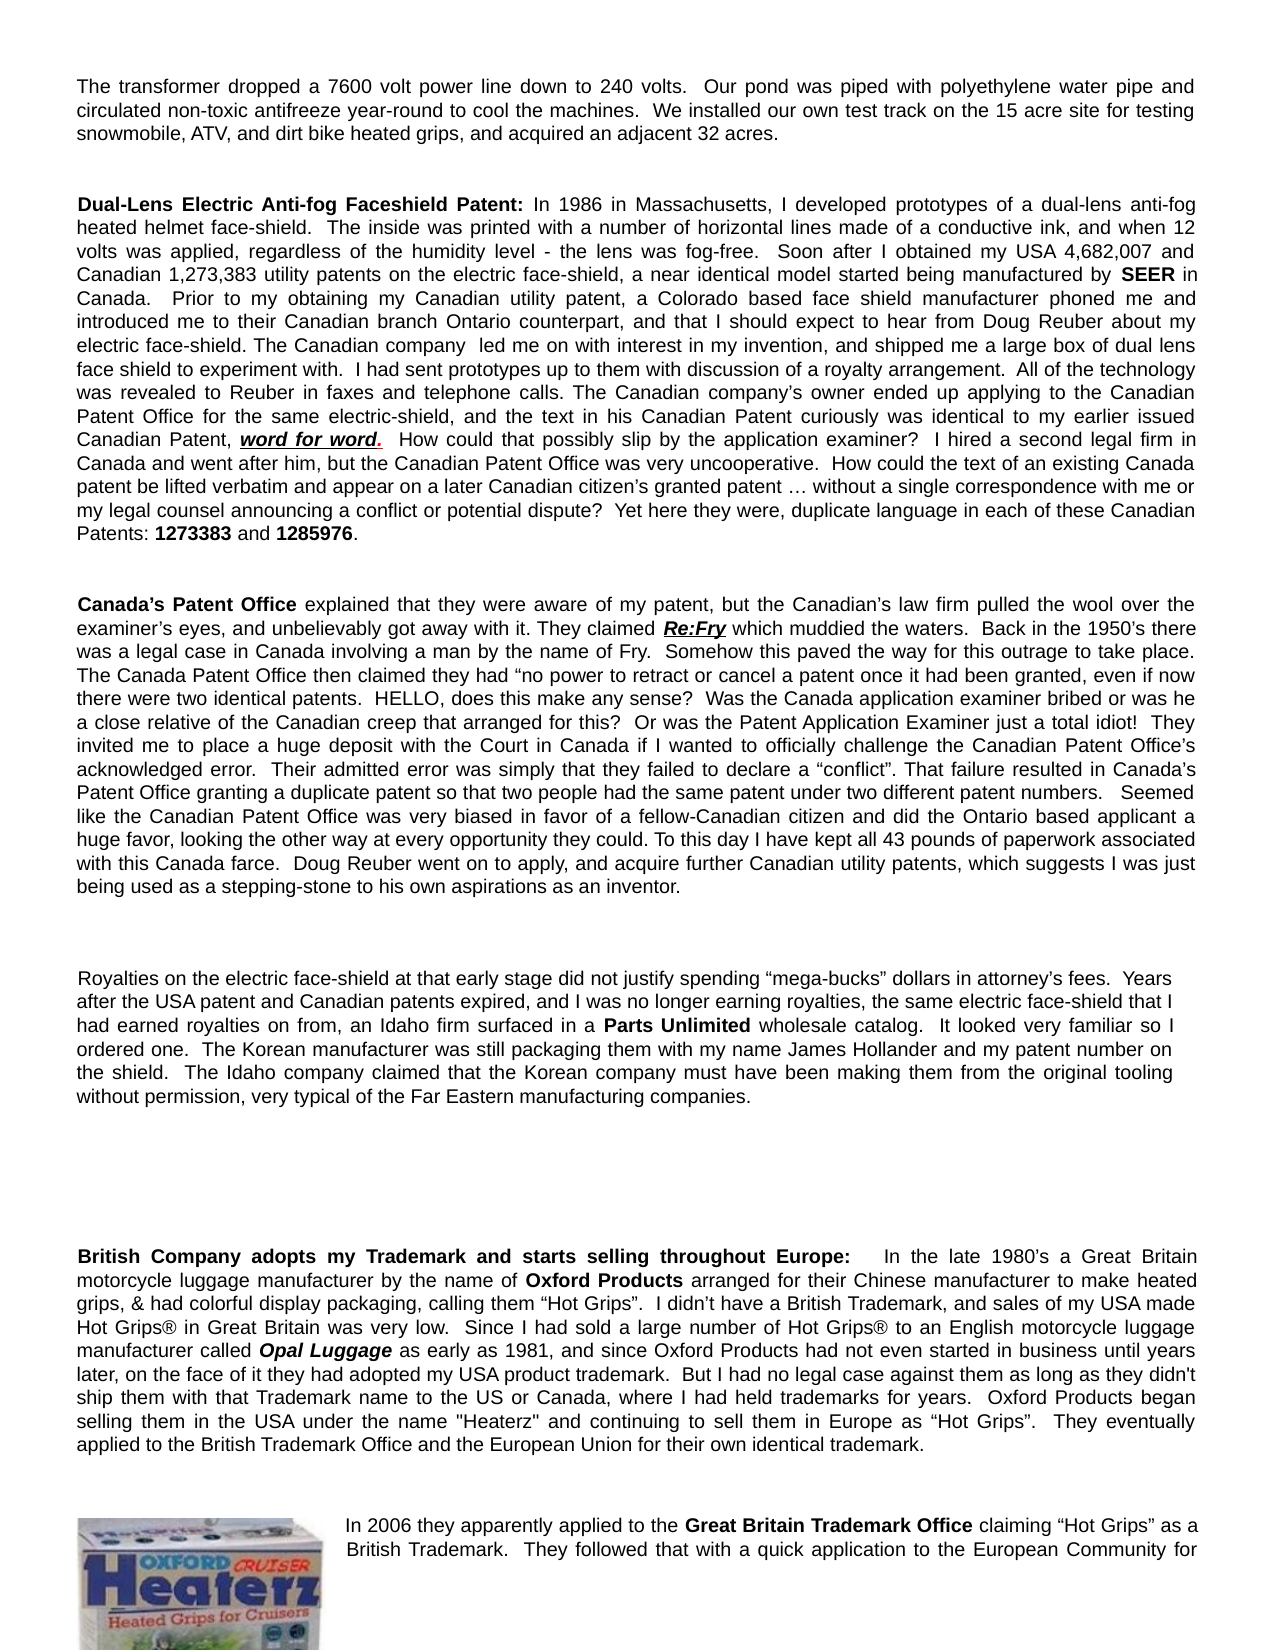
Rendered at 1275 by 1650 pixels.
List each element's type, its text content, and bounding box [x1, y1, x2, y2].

text Dual-Lens Electric Anti-fog Faceshield Patent: In 1986 in Massachusetts, I developed prototypes of a dual-lens anti-fog heated helmet face-shield. The inside was printed with a number of horizontal lines made of a conductive ink, and when 12 volts was applied, regardless of the humidity level - the lens was fog-free. Soon after I obtained my USA 4,682,007 and Canadian 1,273,383 utility patents on the electric face-shield, a near identical model started being manufactured by SEER in Canada. Prior to my obtaining my Canadian utility patent, a Colorado based face shield manufacturer phoned me and introduced me to their Canadian branch Ontario counterpart, and that I should expect to hear from Doug Reuber about my electric face-shield. The Canadian company led me on with interest in my invention, and shipped me a large box of dual lens face shield to experiment with. I had sent prototypes up to them with discussion of a royalty arrangement. All of the technology was revealed to Reuber in faxes and telephone calls. The Canadian company’s owner ended up applying to the Canadian Patent Office for the same electric-shield, and the text in his Canadian Patent curiously was identical to my earlier issued Canadian Patent, word for word. How could that possibly slip by the application examiner? I hired a second legal firm in Canada and went after him, but the Canadian Patent Office was very uncooperative. How could the text of an existing Canada patent be lifted verbatim and appear on a later Canadian citizen’s granted patent … without a single correspondence with me or my legal counsel announcing a conflict or potential dispute? Yet here they were, duplicate language in each of these Canadian Patents: 1273383 and 1285976. [76, 193, 1198, 545]
text British Company adopts my Trademark and starts selling throughout Europe: In the late 1980’s a Great Britain motorcycle luggage manufacturer by the name of Oxford Products arranged for their Chinese manufacturer to make heated grips, & had colorful display packaging, calling them “Hot Grips”. I didn’t have a British Trademark, and sales of my USA made Hot Grips® in Great Britain was very low. Since I had sold a large number of Hot Grips® to an English motorcycle luggage manufacturer called Opal Luggage as early as 1981, and since Oxford Products had not even started in business until years later, on the face of it they had adopted my USA product trademark. But I had no legal case against them as long as they didn't ship them with that Trademark name to the US or Canada, where I had held trademarks for years. Oxford Products began selling them in the USA under the name "Heaterz" and continuing to sell them in Europe as “Hot Grips”. They eventually applied to the British Trademark Office and the European Union for their own identical trademark. [76, 1245, 1198, 1456]
text Royalties on the electric face-shield at that early stage did not justify spending “mega-bucks” dollars in attorney’s fees. Years after the USA patent and Canadian patents expired, and I was no longer earning royalties, the same electric face-shield that I had earned royalties on from, an Idaho firm surfaced in a Parts Unlimited wholesale catalog. It looked very familiar so I ordered one. The Korean manufacturer was still packaging them with my name James Hollander and my patent number on the shield. The Idaho company claimed that the Korean company must have been making them from the original tooling without permission, very typical of the Far Eastern manufacturing companies. [76, 967, 1175, 1107]
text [76, 75, 1198, 145]
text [75, 1514, 1199, 1560]
picture [76, 1518, 326, 1650]
text Canada’s Patent Office explained that they were aware of my patent, but the Canadian’s law firm pulled the wool over the examiner’s eyes, and unbelievably got away with it. They claimed Re:Fry which muddied the waters. Back in the 1950’s there was a legal case in Canada involving a man by the name of Fry. Somehow this paved the way for this outrage to take place. The Canada Patent Office then claimed they had “no power to retract or cancel a patent once it had been granted, even if now there were two identical patents. HELLO, does this make any sense? Was the Canada application examiner bribed or was he a close relative of the Canadian creep that arranged for this? Or was the Patent Application Examiner just a total idiot! They invited me to place a huge deposit with the Court in Canada if I wanted to officially challenge the Canadian Patent Office’s acknowledged error. Their admitted error was simply that they failed to declare a “conflict”. That failure resulted in Canada’s Patent Office granting a duplicate patent so that two people had the same patent under two different patent numbers. Seemed like the Canadian Patent Office was very biased in favor of a fellow-Canadian citizen and did the Ontario based applicant a huge favor, looking the other way at every opportunity they could. To this day I have kept all 43 pounds of paperwork associated with this Canada farce. Doug Reuber went on to apply, and acquire further Canadian utility patents, which suggests I was just being used as a stepping-stone to his own aspirations as an inventor. [76, 593, 1198, 898]
